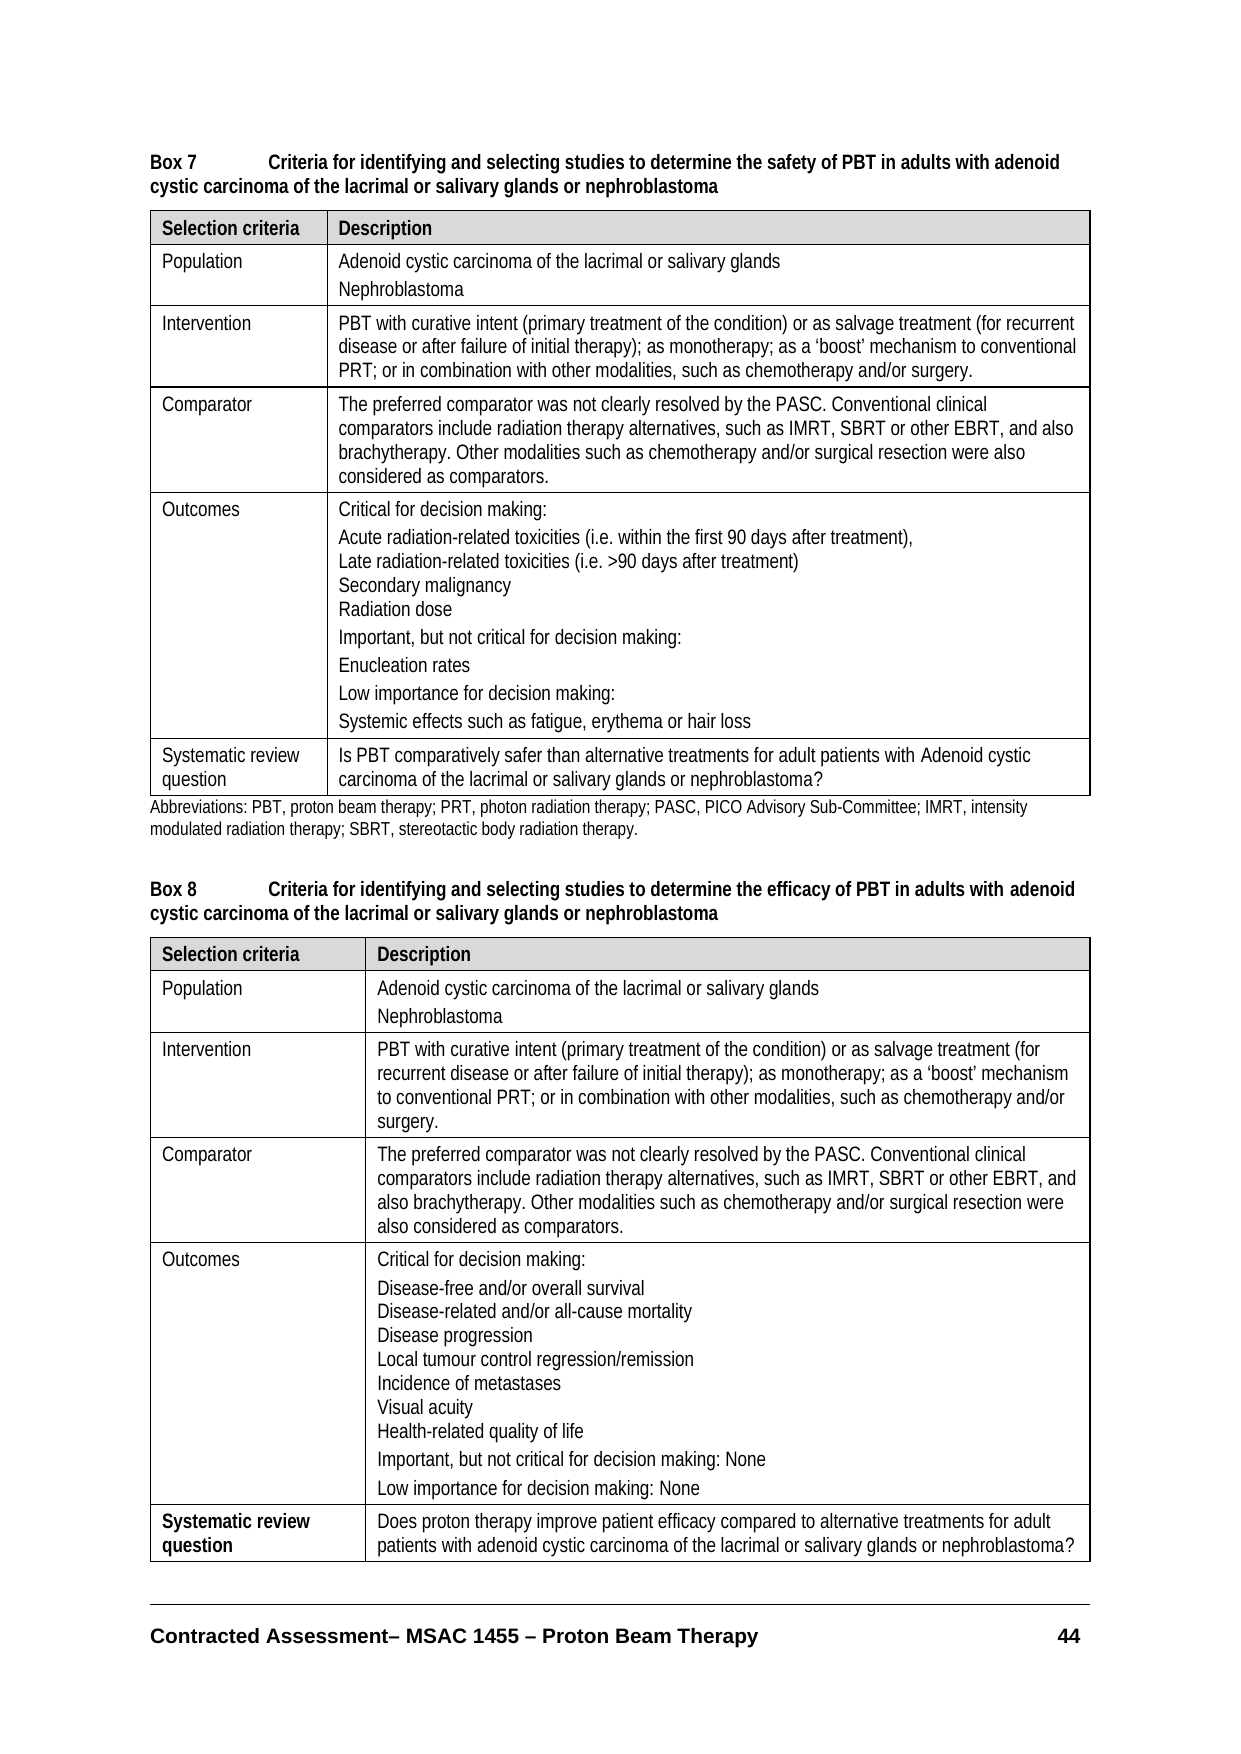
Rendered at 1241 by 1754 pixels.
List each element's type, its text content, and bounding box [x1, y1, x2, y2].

table_header Selection criteria [151, 938, 365, 970]
table_cell Systematic review question [151, 739, 327, 795]
table_cell Adenoid cystic carcinoma of the lacrimal or salivary glands Nephroblastoma [366, 971, 1089, 1032]
subtitle Box 8 Criteria for identifying and selecting studies to determine the efficacy of PBT in adults with adenoid cystic carcinoma of the lacrimal or salivary glands or nephroblastoma [150, 876, 1090, 924]
table_cell Outcomes [151, 493, 327, 737]
text Abbreviations: PBT, proton beam therapy; PRT, photon radiation therapy; PASC, PICO Advisory Sub-Committee; IMRT, intensity modulated radiation therapy; SBRT, stereotactic body radiation therapy. [150, 796, 1090, 839]
table_cell PBT with curative intent (primary treatment of the condition) or as salvage treatment (for recurrent disease or after failure of initial therapy); as monotherapy; as a ‘boost’ mechanism to conventional PRT; or in combination with other modalities, such as chemotherapy and/or surgery. [366, 1033, 1089, 1137]
table_cell Population [151, 245, 327, 305]
table_cell The preferred comparator was not clearly resolved by the PASC. Conventional clinical comparators include radiation therapy alternatives, such as IMRT, SBRT or other EBRT, and also brachytherapy. Other modalities such as chemotherapy and/or surgical resection were also considered as comparators. [366, 1138, 1089, 1242]
table_cell Intervention [151, 1033, 365, 1137]
table_cell Does proton therapy improve patient efficacy compared to alternative treatments for adult patients with adenoid cystic carcinoma of the lacrimal or salivary glands or nephroblastoma? [366, 1505, 1089, 1561]
table_cell Adenoid cystic carcinoma of the lacrimal or salivary glands Nephroblastoma [328, 245, 1089, 305]
table_cell Is PBT comparatively safer than alternative treatments for adult patients with Adenoid cystic carcinoma of the lacrimal or salivary glands or nephroblastoma? [328, 739, 1089, 795]
table_header Description [366, 938, 1089, 970]
table_cell PBT with curative intent (primary treatment of the condition) or as salvage treatment (for recurrent disease or after failure of initial therapy); as monotherapy; as a ‘boost’ mechanism to conventional PRT; or in combination with other modalities, such as chemotherapy and/or surgery. [328, 306, 1089, 386]
table_cell Outcomes [151, 1243, 365, 1503]
table_cell Intervention [151, 306, 327, 386]
table_cell Comparator [151, 388, 327, 492]
table_cell Critical for decision making: Acute radiation-related toxicities (i.e. within the first 90 days after treatment), Late radiation-related toxicities (i.e. >90 days after treatment) Secondary malignancy Radiation dose Important, but not critical for decision making: Enucleation rates Low importance for decision making: Systemic effects such as fatigue, erythema or hair loss [328, 493, 1089, 737]
table_header Description [328, 211, 1089, 244]
table_cell The preferred comparator was not clearly resolved by the PASC. Conventional clinical comparators include radiation therapy alternatives, such as IMRT, SBRT or other EBRT, and also brachytherapy. Other modalities such as chemotherapy and/or surgical resection were also considered as comparators. [328, 388, 1089, 492]
table_header Selection criteria [151, 211, 327, 244]
table_cell Systematic review question [151, 1505, 365, 1561]
table_cell Comparator [151, 1138, 365, 1242]
table_cell Critical for decision making: Disease-free and/or overall survival Disease-related and/or all-cause mortality Disease progression Local tumour control regression/remission Incidence of metastases Visual acuity Health-related quality of life Important, but not critical for decision making: None Low importance for decision making: None [366, 1243, 1089, 1503]
subtitle Box 7 Criteria for identifying and selecting studies to determine the safety of PBT in adults with adenoid cystic carcinoma of the lacrimal or salivary glands or nephroblastoma [150, 150, 1090, 198]
table_cell Population [151, 971, 365, 1032]
